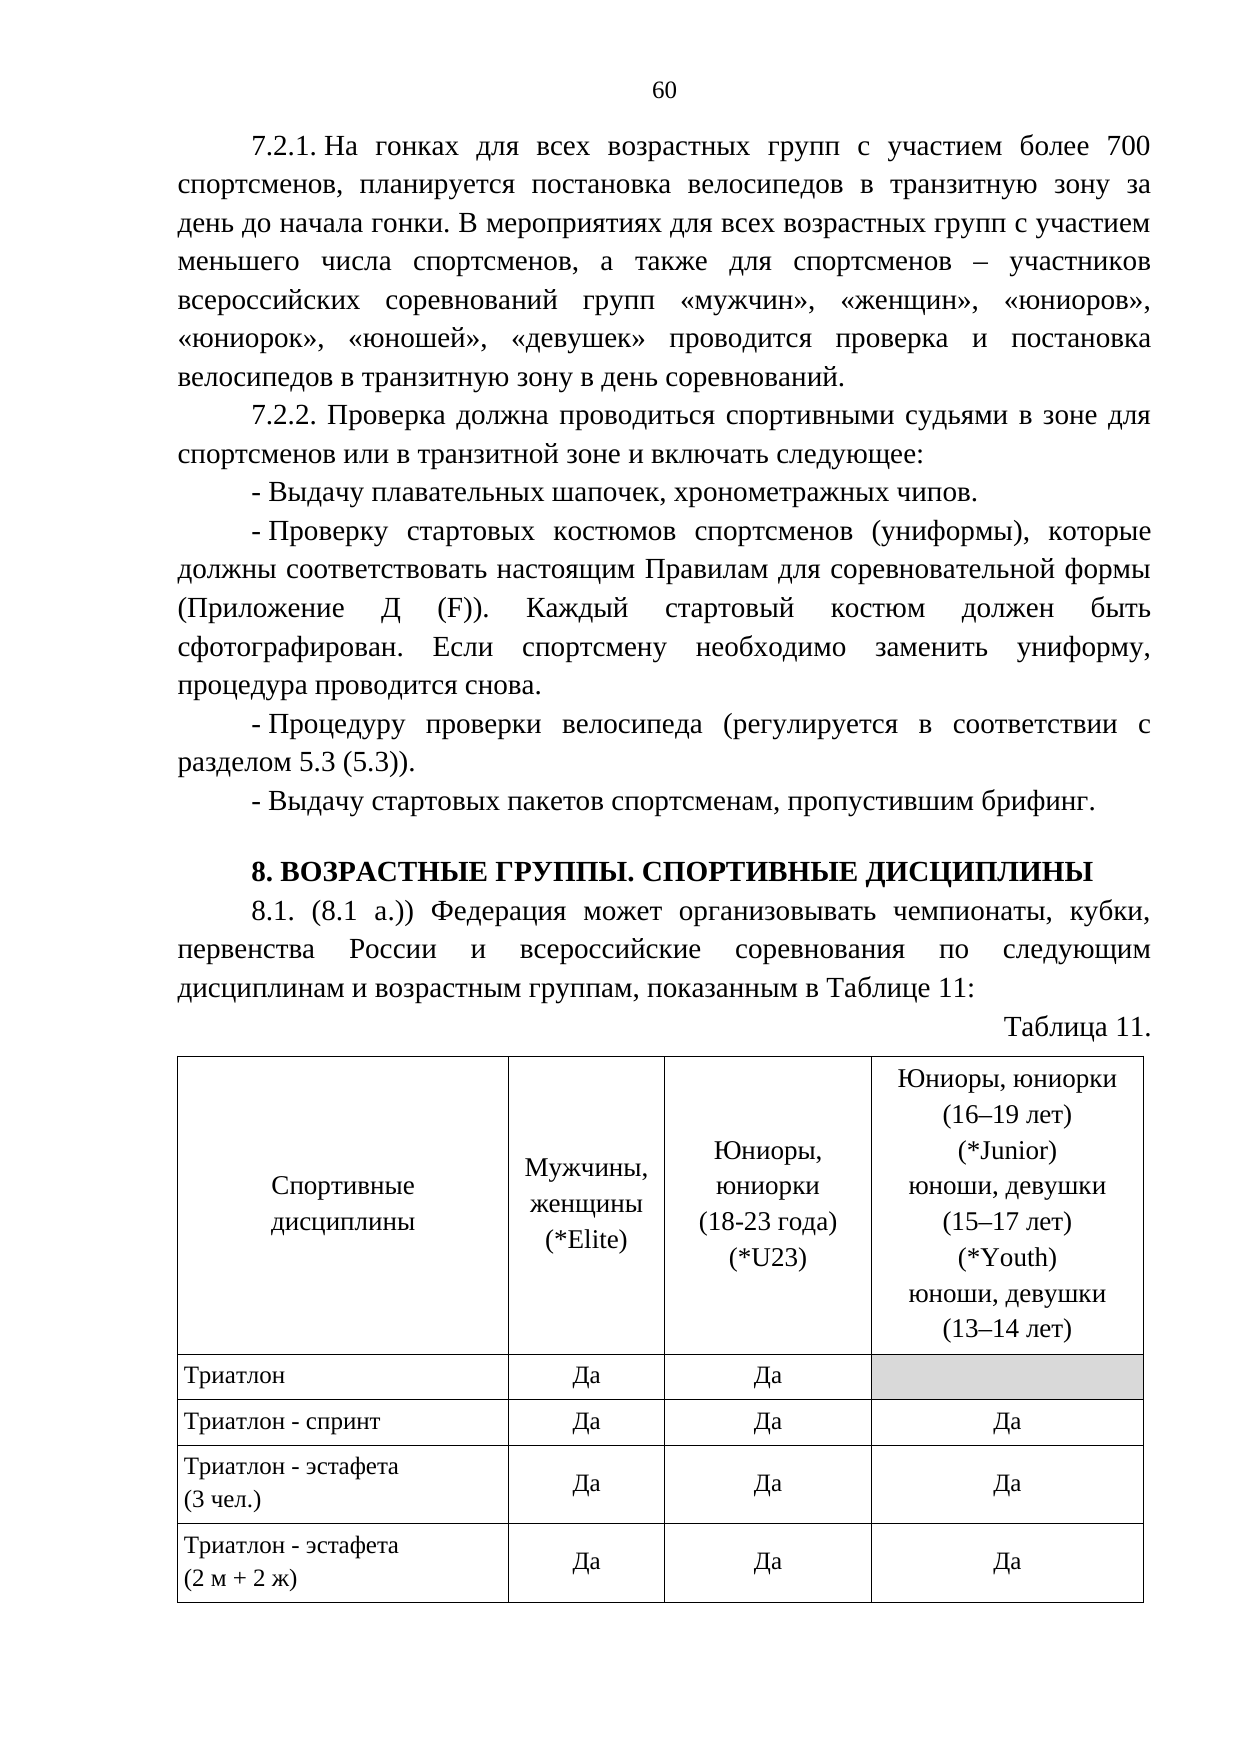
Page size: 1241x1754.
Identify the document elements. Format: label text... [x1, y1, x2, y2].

table_cell Да [872, 1524, 1143, 1602]
table_cell Да [665, 1524, 871, 1602]
table_header Юниоры, юниорки (18-23 года) (*U23) [665, 1057, 871, 1353]
text - Процедуру проверки велосипеда (регулируется в соответствии с разделом 5.3 (5.3)). [177, 706, 1152, 778]
text 8.1. (8.1 a.)) Федерация может организовывать чемпионаты, кубки, первенства России и всероссийские соревнования по следующим дисциплинам и возрастным группам, показанным в Таблице 11: [177, 893, 1152, 1004]
table_cell Да [665, 1355, 871, 1399]
table_cell Триатлон - эстафета (3 чел.) [178, 1446, 508, 1523]
text 8. ВОЗРАСТНЫЕ ГРУППЫ. СПОРТИВНЫЕ ДИСЦИПЛИНЫ [177, 854, 1152, 888]
table_cell Триатлон - эстафета (2 м + 2 ж) [178, 1524, 508, 1602]
table_header Мужчины, женщины (*Elite) [509, 1057, 664, 1353]
text - Проверку стартовых костюмов спортсменов (униформы), которые должны соответствовать настоящим Правилам для соревновательной формы (Приложение Д (F)). Каждый стартовый костюм должен быть сфотографирован. Если спортсмену необходимо заменить униформу, процедура проводится снова. [177, 513, 1152, 701]
table_cell Да [872, 1446, 1143, 1523]
text Таблица 11. [177, 1009, 1152, 1042]
table_cell Да [509, 1355, 664, 1399]
table_header Спортивные дисциплины [178, 1057, 508, 1353]
table_cell Да [509, 1524, 664, 1602]
table_cell [872, 1355, 1143, 1399]
table_cell Да [509, 1446, 664, 1523]
text - Выдачу стартовых пакетов спортсменам, пропустившим брифинг. [177, 783, 1152, 816]
table_cell Триатлон [178, 1355, 508, 1399]
text 7.2.1. На гонках для всех возрастных групп с участием более 700 спортсменов, планируется постановка велосипедов в транзитную зону за день до начала гонки. В мероприятиях для всех возрастных групп с участием меньшего числа спортсменов, а также для спортсменов – участников всероссийских соревнований групп «мужчин», «женщин», «юниоров», «юниорок», «юношей», «девушек» проводится проверка и постановка велосипедов в транзитную зону в день соревнований. [177, 128, 1152, 392]
table_header Юниоры, юниорки (16–19 лет) (*Junior) юноши, девушки (15–17 лет) (*Youth) юноши, девушки (13–14 лет) [872, 1057, 1143, 1353]
table_cell Да [872, 1400, 1143, 1444]
table_cell Да [665, 1446, 871, 1523]
table_cell Триатлон - спринт [178, 1400, 508, 1444]
text - Выдачу плавательных шапочек, хронометражных чипов. [177, 474, 1152, 508]
text 7.2.2. Проверка должна проводиться спортивными судьями в зоне для спортсменов или в транзитной зоне и включать следующее: [177, 397, 1152, 469]
table_cell Да [509, 1400, 664, 1444]
table_cell Да [665, 1400, 871, 1444]
